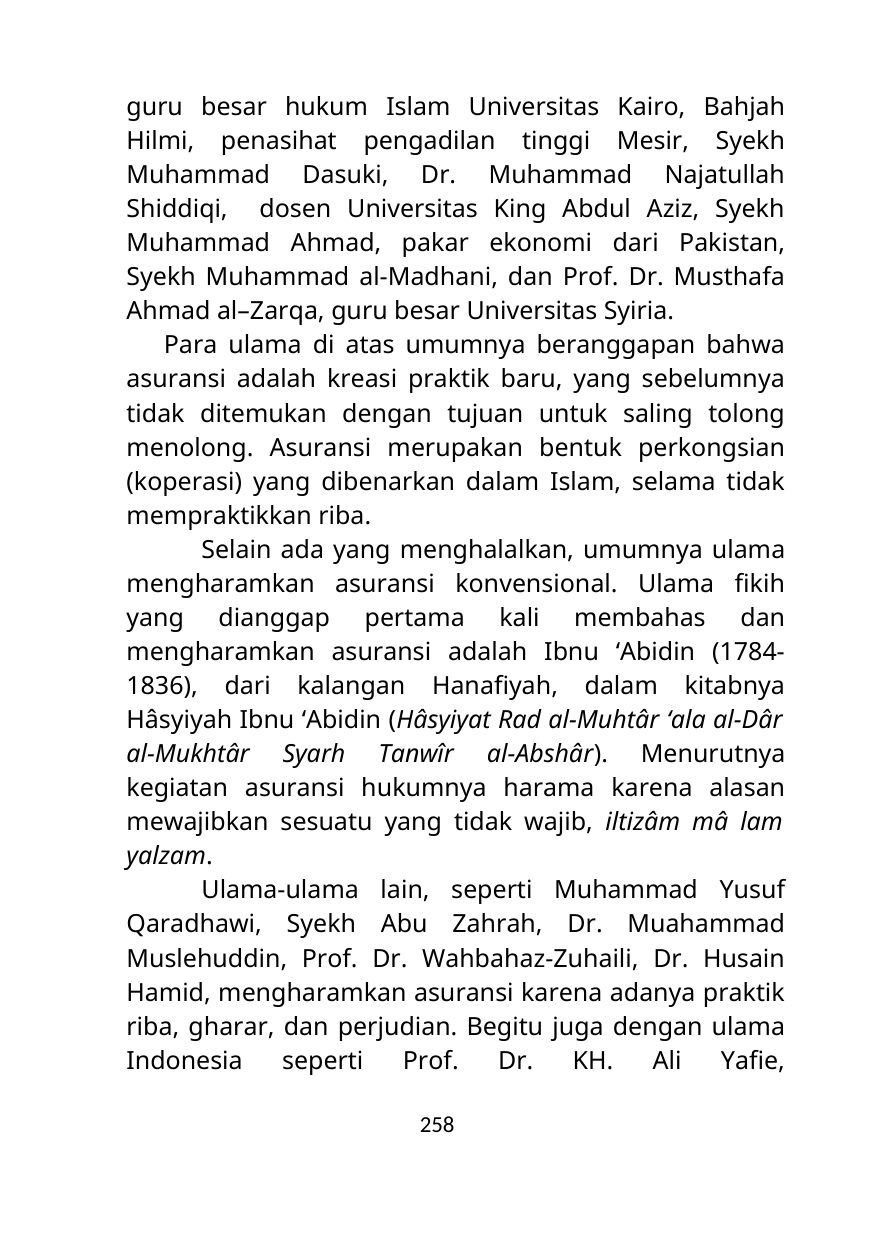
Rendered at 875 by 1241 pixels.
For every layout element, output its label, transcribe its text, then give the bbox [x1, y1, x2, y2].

text Para ulama di atas umumnya beranggapan bahwa asuransi adalah kreasi praktik baru, yang sebelumnya tidak ditemukan dengan tujuan untuk saling tolong menolong. Asuransi merupakan bentuk perkongsian (koperasi) yang dibenarkan dalam Islam, selama tidak mempraktikkan riba. [126, 327, 785, 531]
text Selain ada yang menghalalkan, umumnya ulama mengharamkan asuransi konvensional. Ulama fikih yang dianggap pertama kali membahas dan mengharamkan asuransi adalah Ibnu ‘Abidin (1784-1836), dari kalangan Hanafiyah, dalam kitabnya Hâsyiyah Ibnu ‘Abidin (Hâsyiyat Rad al-Muhtâr ‘ala al-Dâr al-Mukhtâr Syarh Tanwîr al-Abshâr). Menurutnya kegiatan asuransi hukumnya harama karena alasan mewajibkan sesuatu yang tidak wajib, iltizâm mâ lam yalzam. [126, 531, 785, 872]
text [126, 89, 785, 327]
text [126, 872, 785, 1076]
